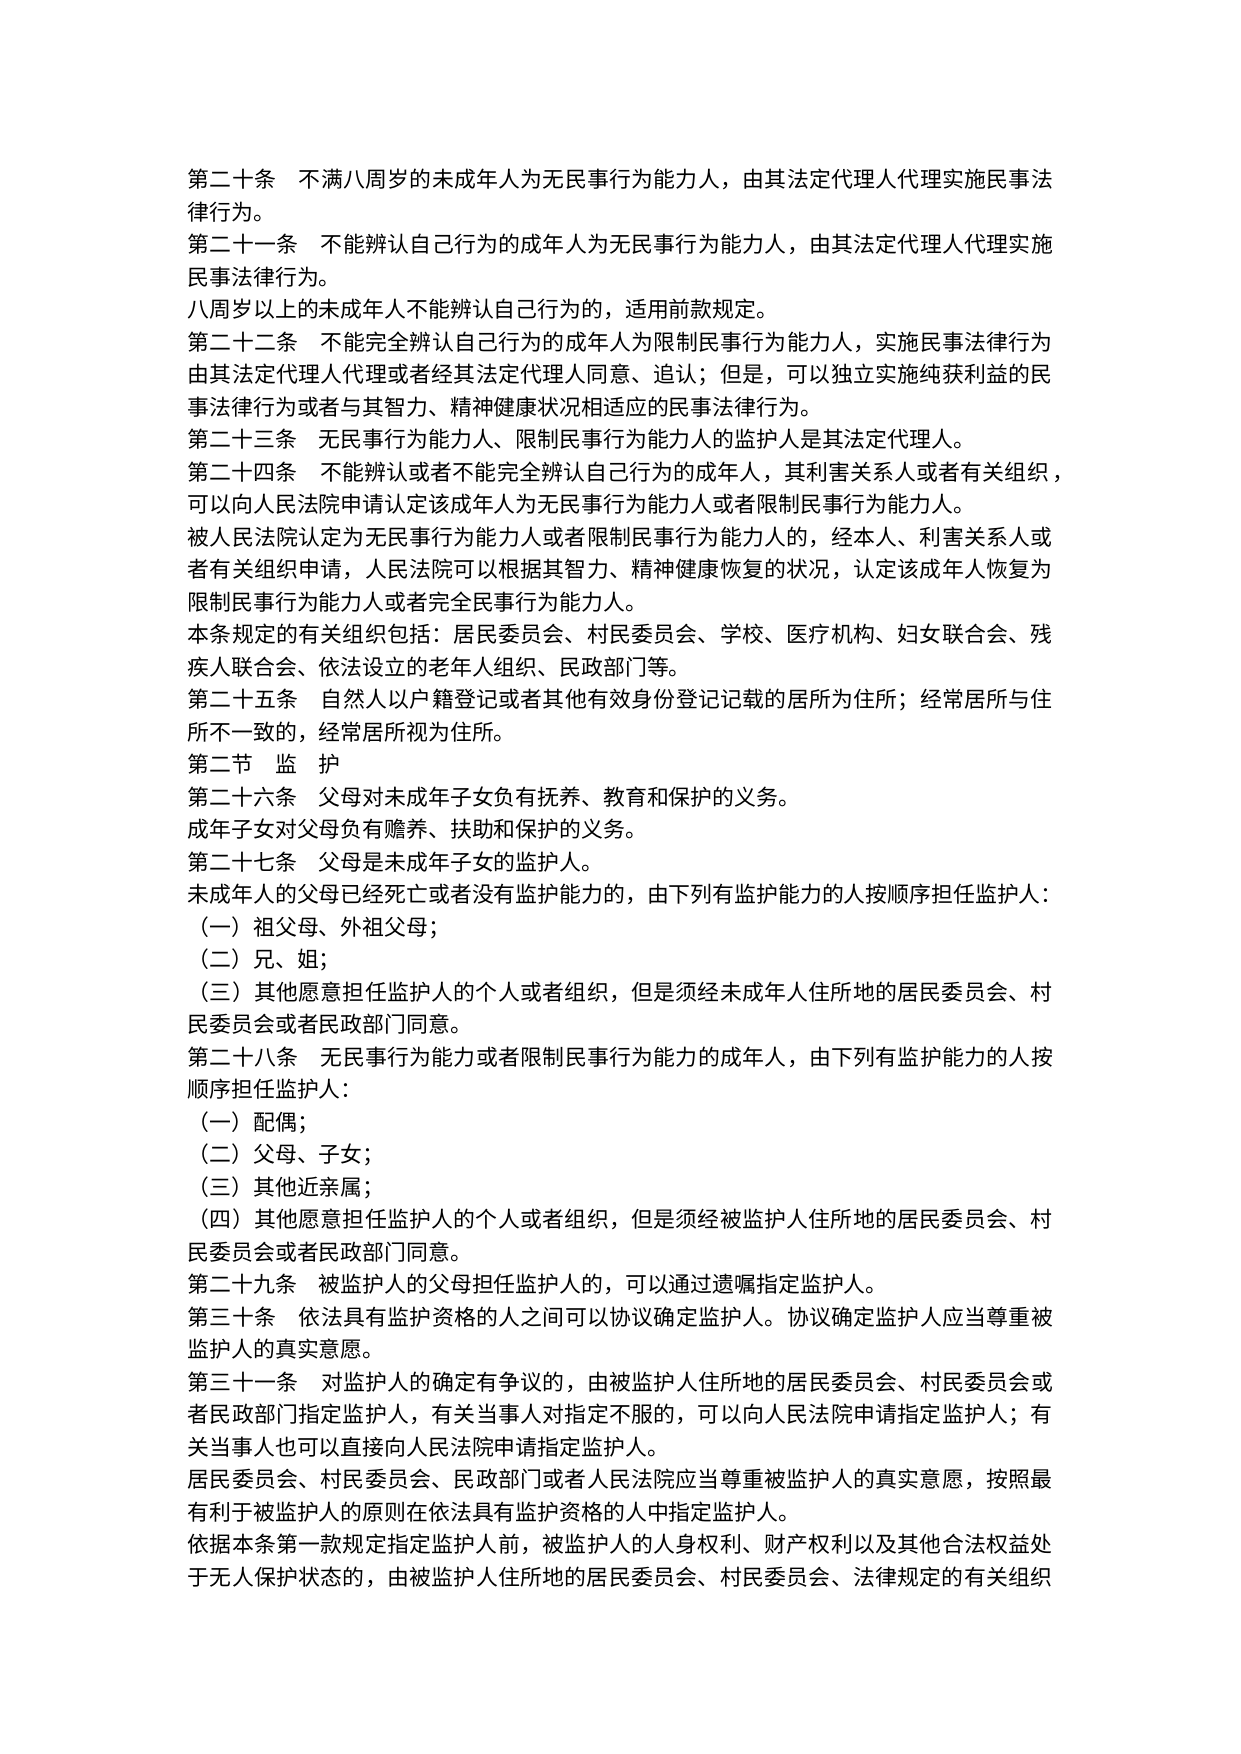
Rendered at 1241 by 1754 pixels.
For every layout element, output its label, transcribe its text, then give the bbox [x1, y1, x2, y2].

text （二）兄、姐； [187, 942, 1053, 974]
text 第二十条 不满八周岁的未成年人为无民事行为能力人，由其法定代理人代理实施民事法律行为。 [187, 162, 1053, 227]
text 第二十九条 被监护人的父母担任监护人的，可以通过遗嘱指定监护人。 [187, 1267, 1053, 1299]
text 被人民法院认定为无民事行为能力人或者限制民事行为能力人的，经本人、利害关系人或者有关组织申请，人民法院可以根据其智力、精神健康恢复的状况，认定该成年人恢复为限制民事行为能力人或者完全民事行为能力人。 [187, 519, 1053, 617]
text 未成年人的父母已经死亡或者没有监护能力的，由下列有监护能力的人按顺序担任监护人： [187, 877, 1053, 909]
text （一）配偶； [187, 1104, 1053, 1137]
text 第二十五条 自然人以户籍登记或者其他有效身份登记记载的居所为住所；经常居所与住所不一致的，经常居所视为住所。 [187, 682, 1053, 747]
text 第二十六条 父母对未成年子女负有抚养、教育和保护的义务。 [187, 779, 1053, 812]
text （三）其他近亲属； [187, 1169, 1053, 1202]
text （二）父母、子女； [187, 1137, 1053, 1169]
text 第二十七条 父母是未成年子女的监护人。 [187, 844, 1053, 877]
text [187, 1527, 1053, 1592]
text 第二十三条 无民事行为能力人、限制民事行为能力人的监护人是其法定代理人。 [187, 422, 1053, 454]
text 第二十八条 无民事行为能力或者限制民事行为能力的成年人，由下列有监护能力的人按顺序担任监护人： [187, 1039, 1053, 1104]
text （一）祖父母、外祖父母； [187, 909, 1053, 942]
text 成年子女对父母负有赡养、扶助和保护的义务。 [187, 812, 1053, 844]
text 第三十条 依法具有监护资格的人之间可以协议确定监护人。协议确定监护人应当尊重被监护人的真实意愿。 [187, 1299, 1053, 1364]
text 第二十一条 不能辨认自己行为的成年人为无民事行为能力人，由其法定代理人代理实施民事法律行为。 [187, 227, 1053, 292]
text 本条规定的有关组织包括：居民委员会、村民委员会、学校、医疗机构、妇女联合会、残疾人联合会、依法设立的老年人组织、民政部门等。 [187, 617, 1053, 682]
text 居民委员会、村民委员会、民政部门或者人民法院应当尊重被监护人的真实意愿，按照最有利于被监护人的原则在依法具有监护资格的人中指定监护人。 [187, 1462, 1053, 1527]
text 八周岁以上的未成年人不能辨认自己行为的，适用前款规定。 [187, 292, 1053, 324]
text 第二节 监 护 [187, 747, 1053, 779]
text （四）其他愿意担任监护人的个人或者组织，但是须经被监护人住所地的居民委员会、村民委员会或者民政部门同意。 [187, 1202, 1053, 1267]
text （三）其他愿意担任监护人的个人或者组织，但是须经未成年人住所地的居民委员会、村民委员会或者民政部门同意。 [187, 974, 1053, 1039]
text 第二十二条 不能完全辨认自己行为的成年人为限制民事行为能力人，实施民事法律行为由其法定代理人代理或者经其法定代理人同意、追认；但是，可以独立实施纯获利益的民事法律行为或者与其智力、精神健康状况相适应的民事法律行为。 [187, 324, 1053, 422]
text 第二十四条 不能辨认或者不能完全辨认自己行为的成年人，其利害关系人或者有关组织，可以向人民法院申请认定该成年人为无民事行为能力人或者限制民事行为能力人。 [187, 454, 1053, 519]
text 第三十一条 对监护人的确定有争议的，由被监护人住所地的居民委员会、村民委员会或者民政部门指定监护人，有关当事人对指定不服的，可以向人民法院申请指定监护人；有关当事人也可以直接向人民法院申请指定监护人。 [187, 1364, 1053, 1462]
